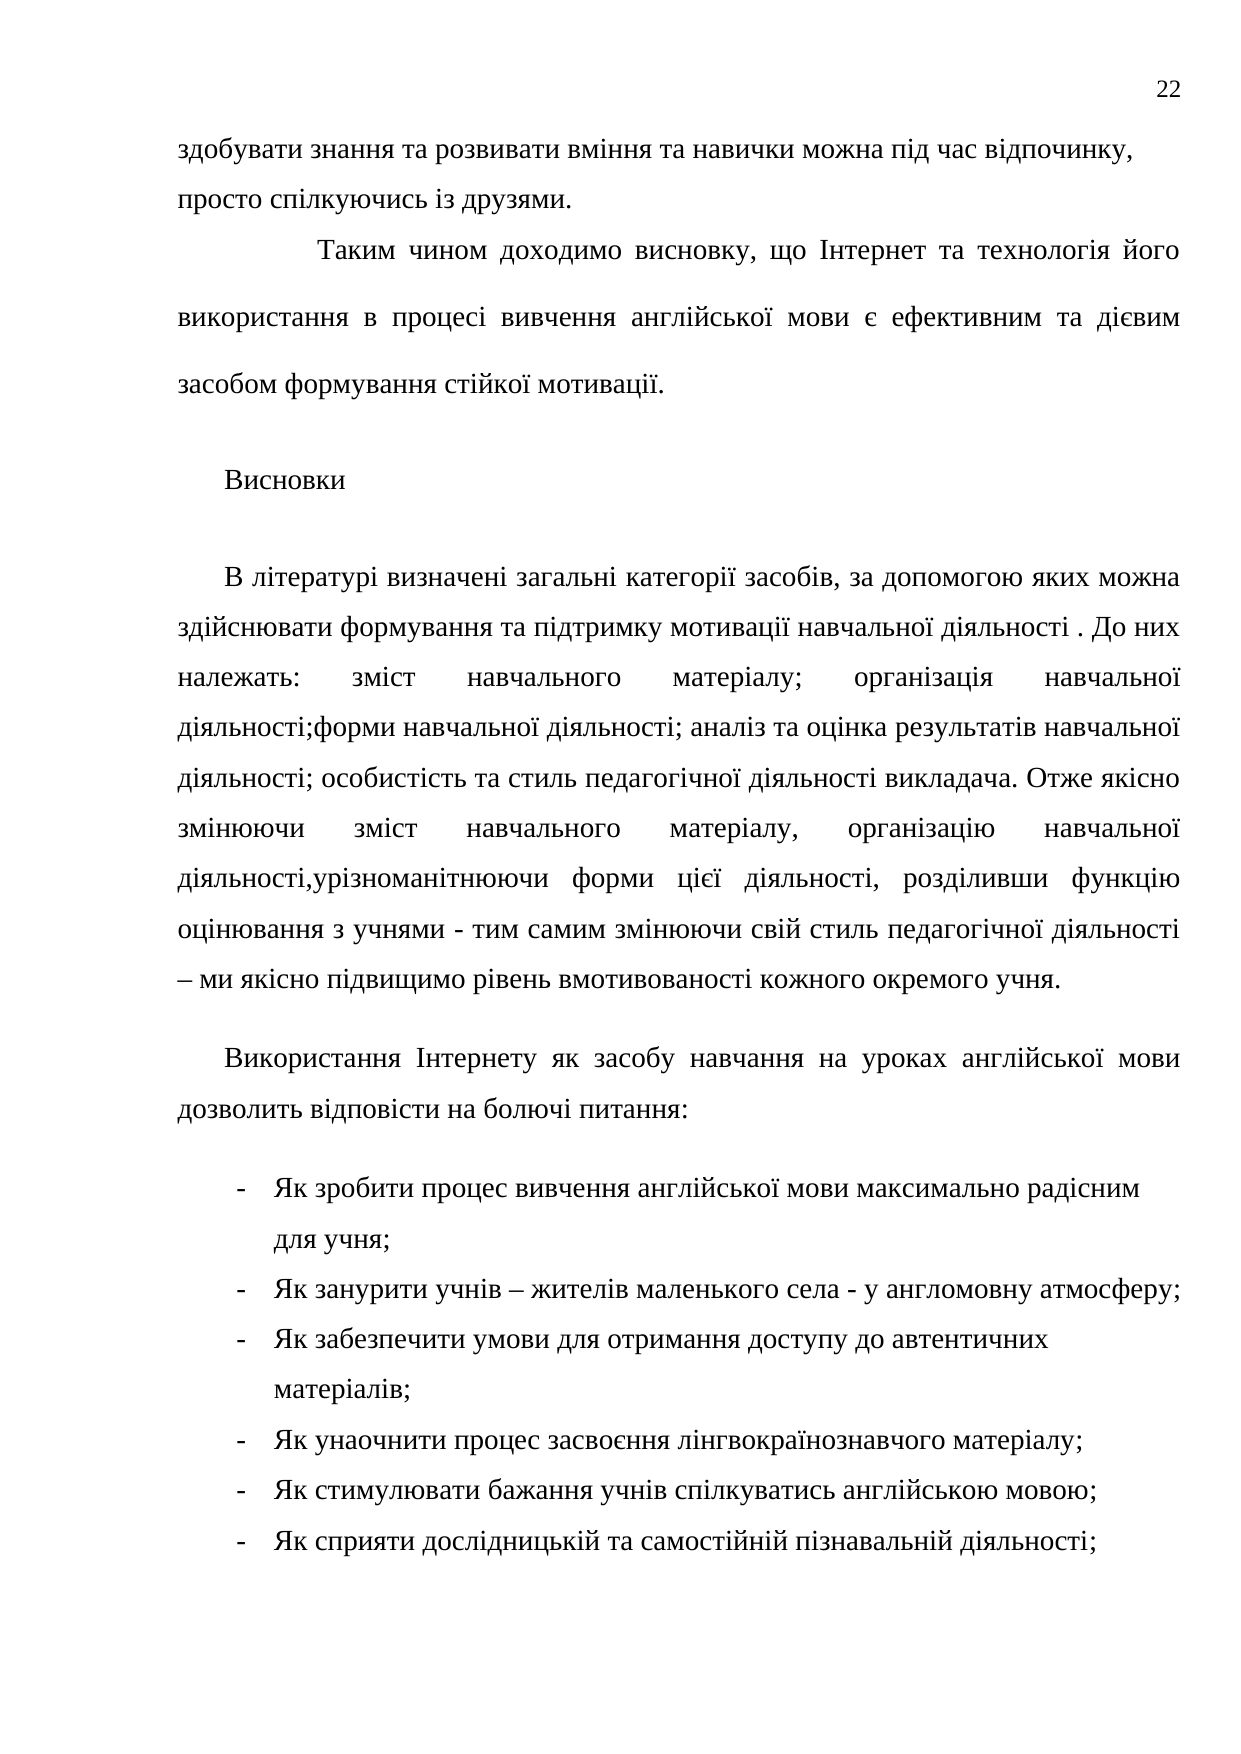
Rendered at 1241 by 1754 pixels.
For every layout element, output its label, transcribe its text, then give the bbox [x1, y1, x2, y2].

list Як стимулювати бажання учнів спілкуватись англійською мовою; [236, 1472, 1181, 1506]
text Висновки [177, 462, 1181, 496]
list Як забезпечити умови для отримання доступу до автентичних матеріалів; [236, 1321, 1181, 1405]
text Використання Інтернету як засобу навчання на уроках англійської мови дозволить відповісти на болючі питання: [177, 1041, 1181, 1124]
text В літературі визначені загальні категорії засобів, за допомогою яких можна здійснювати формування та підтримку мотивації навчальної діяльності . До них належать: зміст навчального матеріалу; організація навчальної діяльності;форми навчальної діяльності; аналіз та оцінка результатів навчальної діяльності; особистість та стиль педагогічної діяльності викладача. Отже якісно змінюючи зміст навчального матеріалу, організацію навчальної діяльності,урізноманітнюючи форми цієї діяльності, розділивши функцію оцінювання з учнями - тим самим змінюючи свій стиль педагогічної діяльності – ми якісно підвищимо рівень вмотивованості кожного окремого учня. [177, 559, 1181, 995]
list Як унаочнити процес засвоєння лінгвокраїнознавчого матеріалу; [236, 1422, 1181, 1456]
list Як занурити учнів – жителів маленького села - у англомовну атмосферу; [236, 1271, 1181, 1304]
list Як зробити процес вивчення англійської мови максимально радісним для учня; [236, 1170, 1181, 1254]
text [177, 131, 1181, 215]
text Таким чином доходимо висновку, що Інтернет та технологія його використання в процесі вивчення англійської мови є ефективним та дієвим засобом формування стійкої мотивації. [177, 232, 1181, 400]
list Як сприяти дослідницькій та самостійній пізнавальній діяльності; [236, 1523, 1181, 1556]
